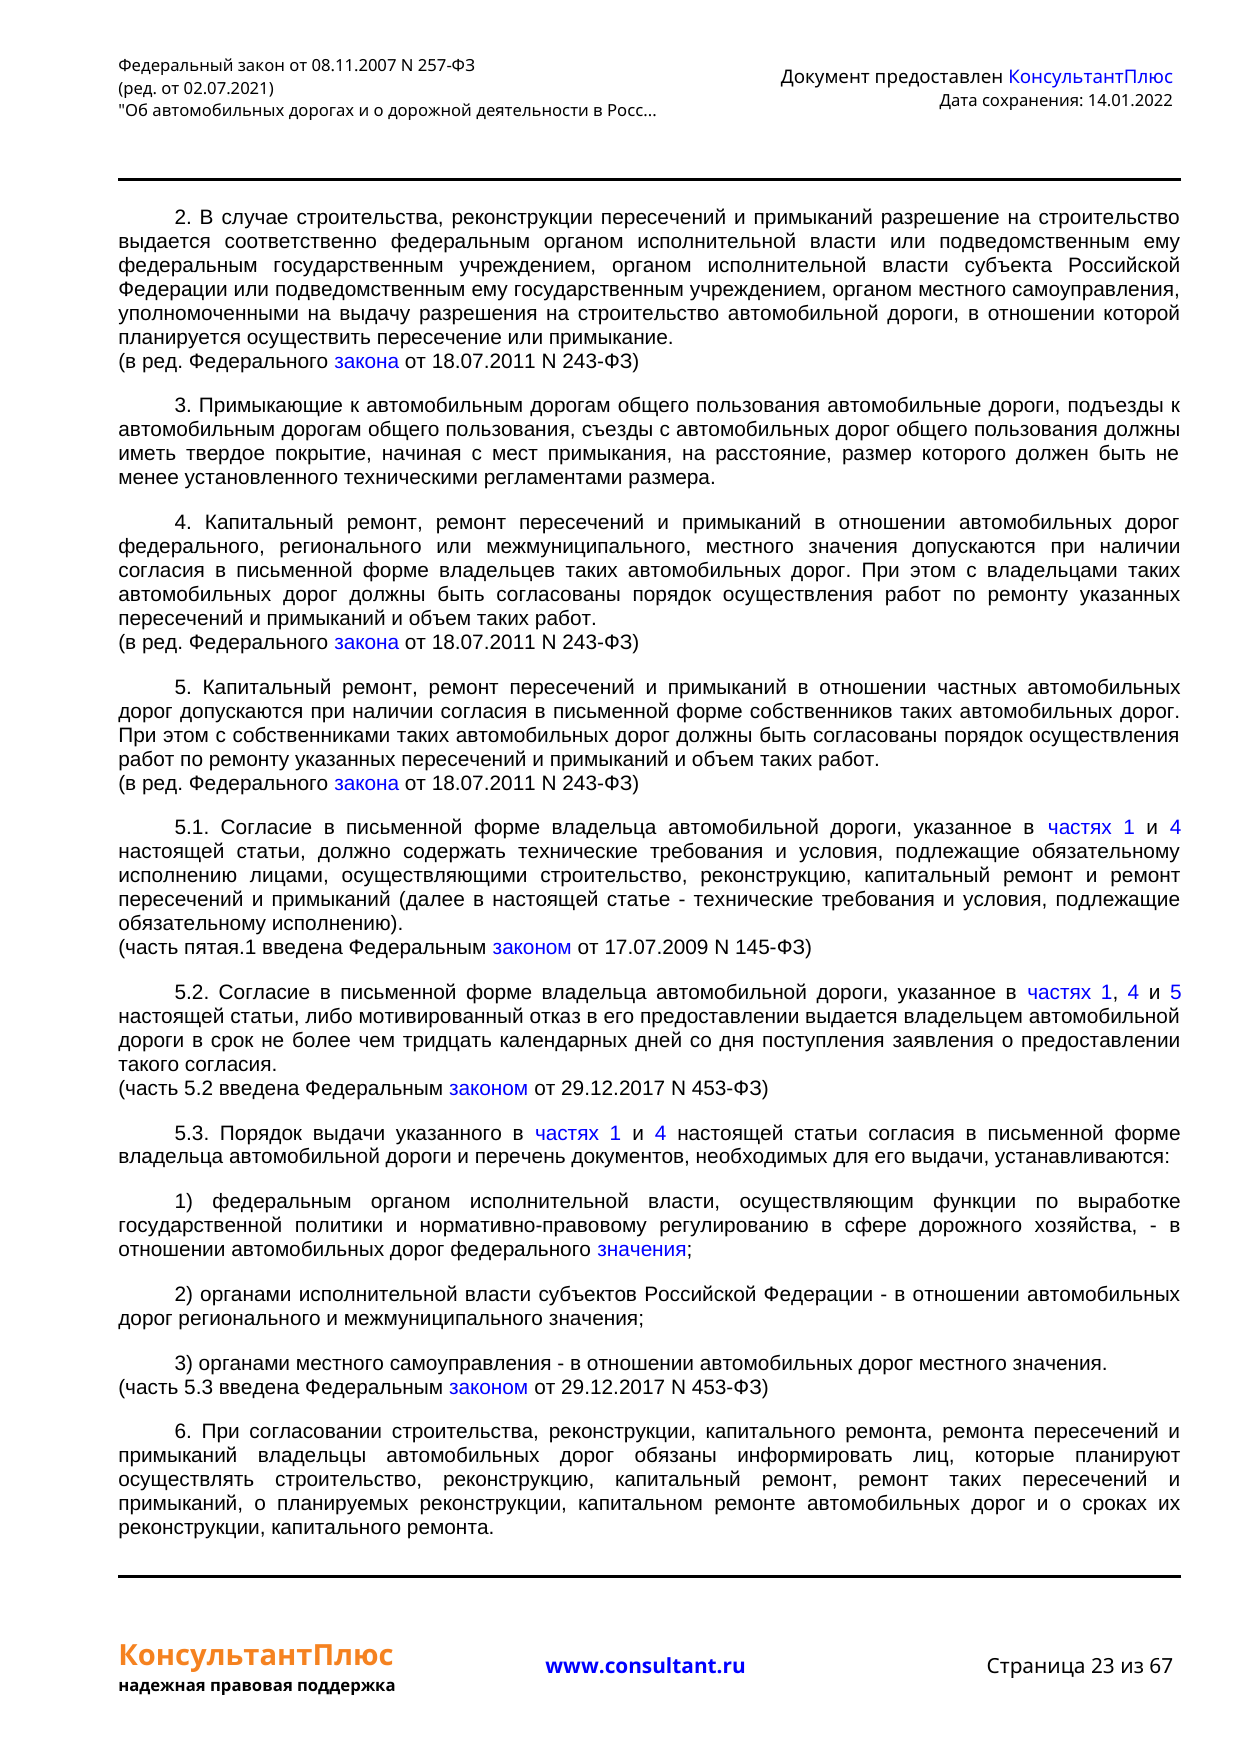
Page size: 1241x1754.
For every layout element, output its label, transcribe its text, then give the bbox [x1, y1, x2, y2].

text 5.3. Порядок выдачи указанного в частях 1 и 4 настоящей статьи согласия в письменной форме владельца автомобильной дороги и перечень документов, необходимых для его выдачи, устанавливаются: [118, 1120, 1181, 1168]
text 5. Капитальный ремонт, ремонт пересечений и примыканий в отношении частных автомобильных дорог допускаются при наличии согласия в письменной форме собственников таких автомобильных дорог. При этом с собственниками таких автомобильных дорог должны быть согласованы порядок осуществления работ по ремонту указанных пересечений и примыканий и объем таких работ. [118, 674, 1181, 770]
text (часть пятая.1 введена Федеральным законом от 17.07.2009 N 145-ФЗ) [118, 935, 1181, 959]
text (в ред. Федерального закона от 18.07.2011 N 243-ФЗ) [118, 348, 1181, 372]
text (в ред. Федерального закона от 18.07.2011 N 243-ФЗ) [118, 770, 1181, 794]
text 3) органами местного самоуправления - в отношении автомобильных дорог местного значения. [118, 1351, 1181, 1374]
text (часть 5.2 введена Федеральным законом от 29.12.2017 N 453-ФЗ) [118, 1076, 1181, 1099]
text 2. В случае строительства, реконструкции пересечений и примыканий разрешение на строительство выдается соответственно федеральным органом исполнительной власти или подведомственным ему федеральным государственным учреждением, органом исполнительной власти субъекта Российской Федерации или подведомственным ему государственным учреждением, органом местного самоуправления, уполномоченными на выдачу разрешения на строительство автомобильной дороги, в отношении которой планируется осуществить пересечение или примыкание. [118, 205, 1181, 348]
text 6. При согласовании строительства, реконструкции, капитального ремонта, ремонта пересечений и примыканий владельцы автомобильных дорог обязаны информировать лиц, которые планируют осуществлять строительство, реконструкцию, капитальный ремонт, ремонт таких пересечений и примыканий, о планируемых реконструкции, капитальном ремонте автомобильных дорог и о сроках их реконструкции, капитального ремонта. [118, 1419, 1181, 1539]
text 5.2. Согласие в письменной форме владельца автомобильной дороги, указанное в частях 1, 4 и 5 настоящей статьи, либо мотивированный отказ в его предоставлении выдается владельцем автомобильной дороги в срок не более чем тридцать календарных дней со дня поступления заявления о предоставлении такого согласия. [118, 980, 1181, 1076]
text 3. Примыкающие к автомобильным дорогам общего пользования автомобильные дороги, подъезды к автомобильным дорогам общего пользования, съезды с автомобильных дорог общего пользования должны иметь твердое покрытие, начиная с мест примыкания, на расстояние, размер которого должен быть не менее установленного техническими регламентами размера. [118, 393, 1181, 489]
text (часть 5.3 введена Федеральным законом от 29.12.2017 N 453-ФЗ) [118, 1374, 1181, 1398]
text 5.1. Согласие в письменной форме владельца автомобильной дороги, указанное в частях 1 и 4 настоящей статьи, должно содержать технические требования и условия, подлежащие обязательному исполнению лицами, осуществляющими строительство, реконструкцию, капитальный ремонт и ремонт пересечений и примыканий (далее в настоящей статье - технические требования и условия, подлежащие обязательному исполнению). [118, 815, 1181, 935]
text 4. Капитальный ремонт, ремонт пересечений и примыканий в отношении автомобильных дорог федерального, регионального или межмуниципального, местного значения допускаются при наличии согласия в письменной форме владельцев таких автомобильных дорог. При этом с владельцами таких автомобильных дорог должны быть согласованы порядок осуществления работ по ремонту указанных пересечений и примыканий и объем таких работ. [118, 510, 1181, 630]
text 1) федеральным органом исполнительной власти, осуществляющим функции по выработке государственной политики и нормативно-правовому регулированию в сфере дорожного хозяйства, - в отношении автомобильных дорог федерального значения; [118, 1189, 1181, 1261]
text (в ред. Федерального закона от 18.07.2011 N 243-ФЗ) [118, 630, 1181, 654]
text 2) органами исполнительной власти субъектов Российской Федерации - в отношении автомобильных дорог регионального и межмуниципального значения; [118, 1282, 1181, 1330]
